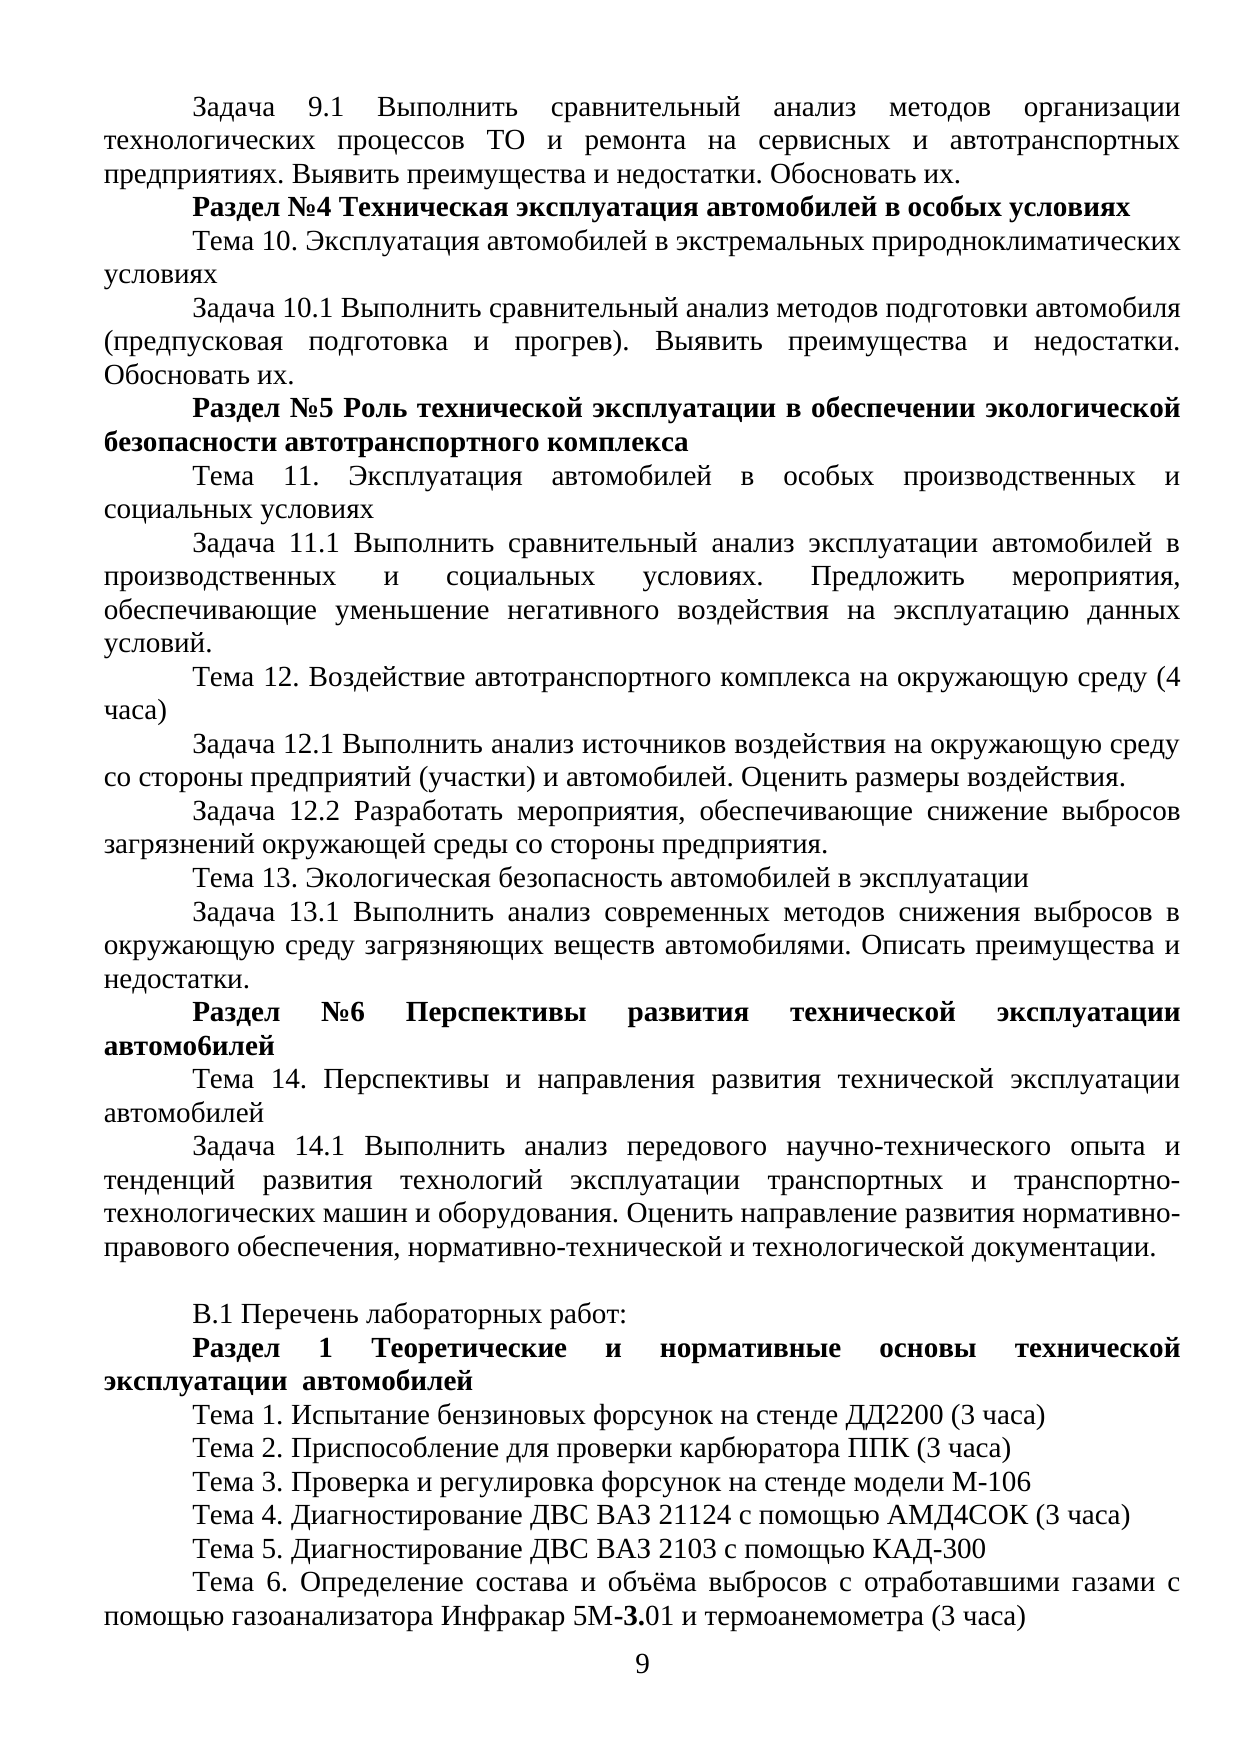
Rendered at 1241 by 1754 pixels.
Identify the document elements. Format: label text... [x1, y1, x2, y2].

text Задача 14.1 Выполнить анализ передового научно-технического опыта и тенденций развития технологий эксплуатации транспортных и транспортно-технологических машин и оборудования. Оценить направление развития нормативно-правового обеспечения, нормативно-технической и технологической документации. [103, 1128, 1181, 1263]
text Задача 11.1 Выполнить сравнительный анализ эксплуатации автомобилей в производственных и социальных условиях. Предложить мероприятия, обеспечивающие уменьшение негативного воздействия на эксплуатацию данных условий. [103, 525, 1181, 659]
text Раздел №4 Техническая эксплуатация автомобилей в особых условиях [103, 189, 1181, 223]
text Тема 11. Эксплуатация автомобилей в особых производственных и социальных условиях [103, 458, 1181, 525]
text Тема 12. Воздействие автотранспортного комплекса на окружающую среду (4 часа) [103, 659, 1181, 726]
text Задача 10.1 Выполнить сравнительный анализ методов подготовки автомобиля (предпусковая подготовка и прогрев). Выявить преимущества и недостатки. Обосновать их. [103, 290, 1181, 391]
text Тема 5. Диагностирование ДВС ВАЗ 2103 с помощью КАД-300 [103, 1531, 1181, 1564]
text Тема 4. Диагностирование ДВС ВАЗ 21124 с помощью АМД4СОК (3 часа) [103, 1497, 1181, 1531]
text Раздел №5 Роль технической эксплуатации в обеспечении экологической безопасности автотранспортного комплекса [103, 391, 1181, 458]
text Задача 9.1 Выполнить сравнительный анализ методов организации технологических процессов ТО и ремонта на сервисных и автотранспортных предприятиях. Выявить преимущества и недостатки. Обосновать их. [103, 89, 1181, 189]
text Тема 14. Перспективы и направления развития технической эксплуатации автомобилей [103, 1061, 1181, 1128]
text Тема 1. Испытание бензиновых форсунок на стенде ДД2200 (3 часа) [103, 1397, 1181, 1430]
text Задача 12.1 Выполнить анализ источников воздействия на окружающую среду со стороны предприятий (участки) и автомобилей. Оценить размеры воздействия. [103, 726, 1181, 793]
text Тема 3. Проверка и регулировка форсунок на стенде модели М-106 [103, 1464, 1181, 1497]
text Тема 10. Эксплуатация автомобилей в экстремальных природноклиматических условиях [103, 223, 1181, 290]
text В.1 Перечень лабораторных работ: [103, 1296, 1181, 1330]
text Раздел №6 Перспективы развития технической эксплуатации автомо6илей [103, 994, 1181, 1061]
text Тема 6. Определение состава и объёма выбросов с отработавшими газами с помощью газоанализатора Инфракар 5М-3.01 и термоанемометра (3 часа) [103, 1564, 1181, 1632]
text Раздел 1 Теоретические и нормативные основы технической эксплуатации автомобилей [103, 1330, 1181, 1397]
text Тема 2. Приспособление для проверки карбюратора ППК (3 часа) [103, 1430, 1181, 1464]
text Тема 13. Экологическая безопасность автомобилей в эксплуатации [103, 860, 1181, 894]
text Задача 13.1 Выполнить анализ современных методов снижения выбросов в окружающую среду загрязняющих веществ автомобилями. Описать преимущества и недостатки. [103, 894, 1181, 994]
text Задача 12.2 Разработать мероприятия, обеспечивающие снижение выбросов загрязнений окружающей среды со стороны предприятия. [103, 793, 1181, 860]
